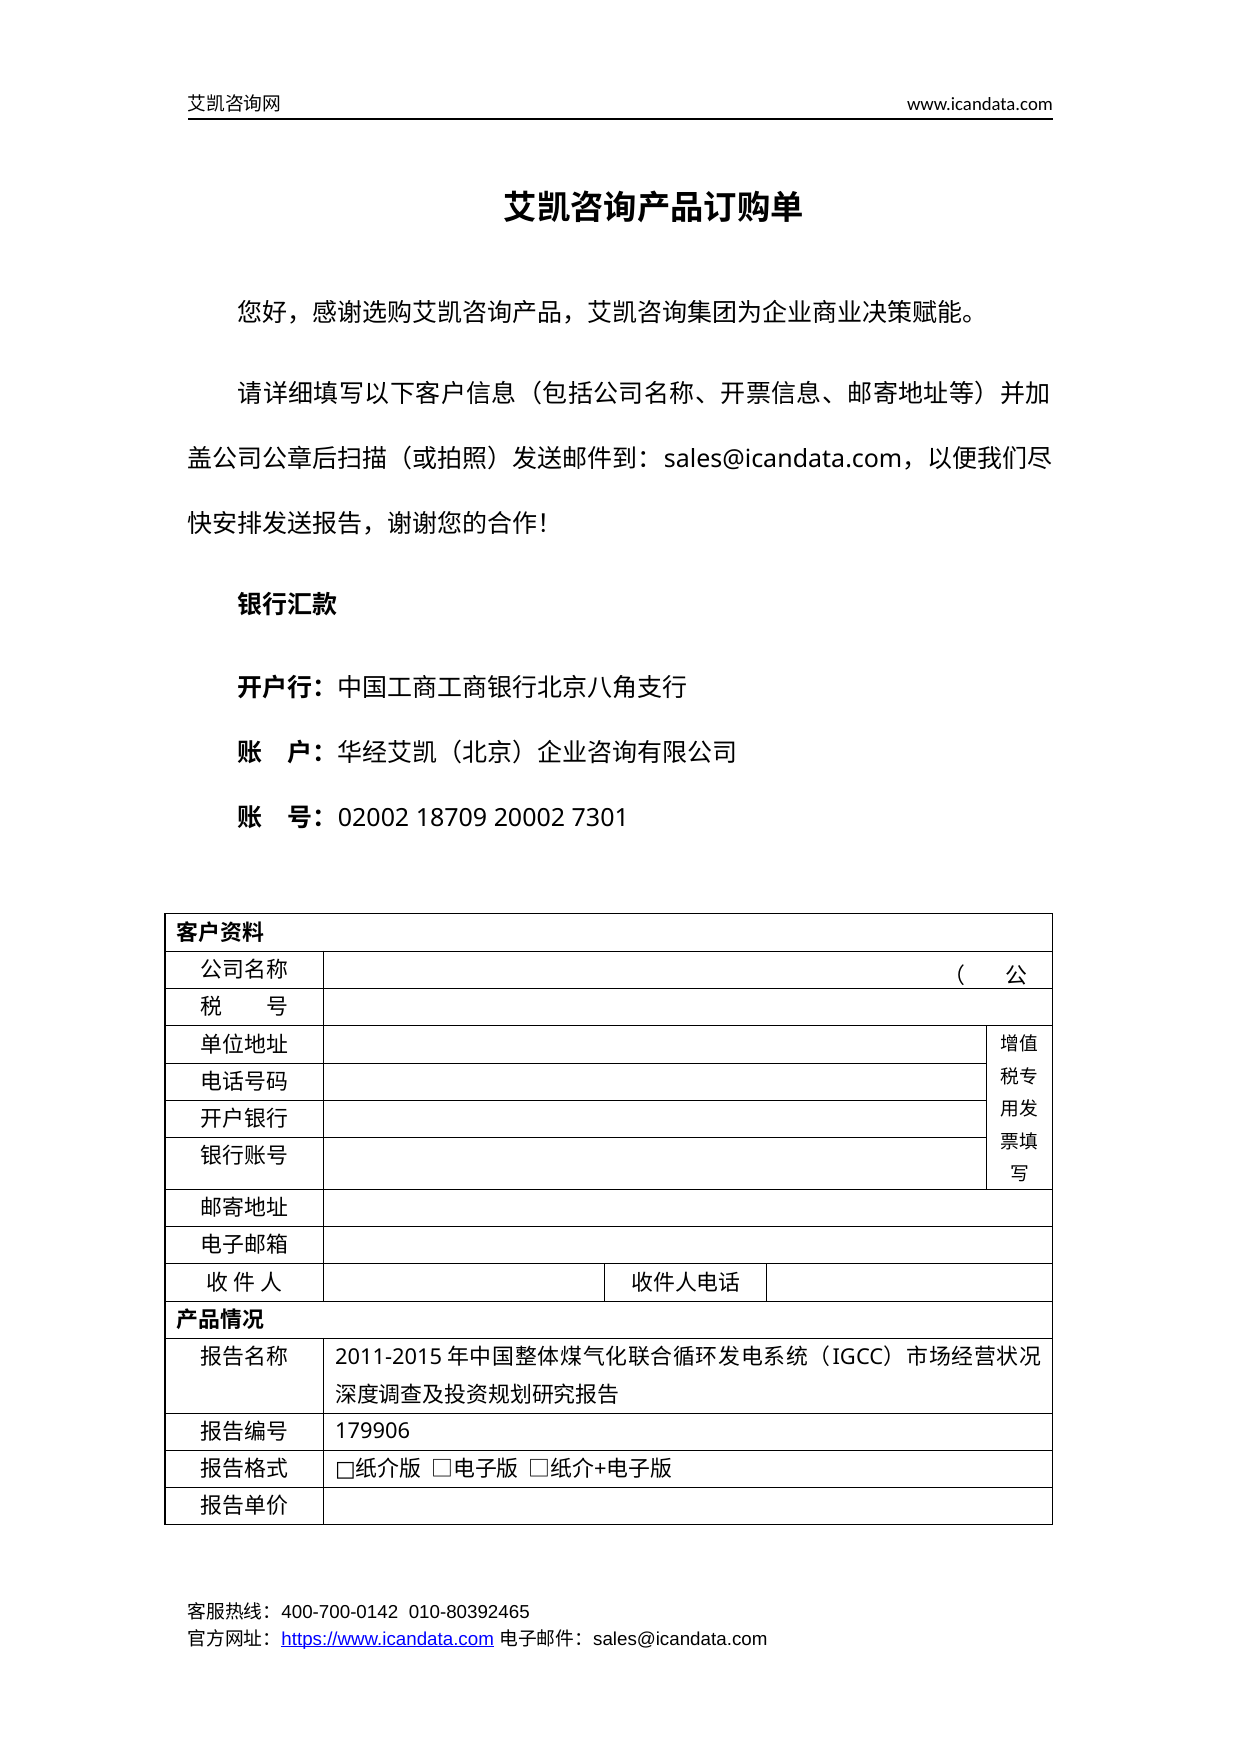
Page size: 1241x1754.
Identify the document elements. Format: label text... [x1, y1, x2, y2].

text 艾凯咨询产品订购单 [187, 172, 1053, 237]
table_cell 银行账号 [166, 1138, 323, 1189]
table_cell 报告编号 [166, 1414, 323, 1450]
table_cell [324, 1227, 1052, 1263]
table_cell 收 件 人 [166, 1264, 323, 1301]
table_cell 增值税专用发票填写 [987, 1026, 1052, 1189]
table_cell □纸介版 □电子版 □纸介+电子版 [324, 1451, 1052, 1487]
table_cell 收件人电话 [605, 1264, 766, 1301]
table_cell 公司名称 [166, 952, 323, 988]
table_cell [324, 1026, 986, 1062]
table_cell 单位地址 [166, 1026, 323, 1062]
table_cell [767, 1264, 1052, 1301]
table_cell 报告格式 [166, 1451, 323, 1487]
table_cell 179906 [324, 1414, 1052, 1450]
table_cell [324, 1138, 986, 1189]
text 账 户：华经艾凯（北京）企业咨询有限公司 [187, 718, 1053, 783]
table_cell 报告名称 [166, 1339, 323, 1412]
table_cell [324, 1264, 604, 1301]
table_cell 2011-2015年中国整体煤气化联合循环发电系统（IGCC）市场经营状况深度调查及投资规划研究报告 [324, 1339, 1052, 1412]
table_cell 开户银行 [166, 1101, 323, 1137]
table_cell [324, 1190, 1052, 1226]
table_cell 产品情况 [166, 1302, 1052, 1338]
text 您好，感谢选购艾凯咨询产品，艾凯咨询集团为企业商业决策赋能。 [187, 278, 1053, 343]
table_cell [324, 989, 1052, 1025]
table_cell 电话号码 [166, 1064, 323, 1100]
table_cell 报告单价 [166, 1488, 323, 1524]
text 账 号：02002 18709 20002 7301 [187, 783, 1053, 848]
table_cell [324, 1101, 986, 1137]
table_cell [324, 952, 1052, 988]
table_cell 邮寄地址 [166, 1190, 323, 1226]
text 请详细填写以下客户信息（包括公司名称、开票信息、邮寄地址等）并加盖公司公章后扫描（或拍照）发送邮件到：sales@icandata.com，以便我们尽快安排发送报告，谢谢您的合作！ [187, 359, 1053, 554]
table_cell [324, 1064, 986, 1100]
table_cell [324, 1488, 1052, 1524]
table_cell 税 号 [166, 989, 323, 1025]
table_header 客户资料 [166, 914, 1052, 951]
table_cell 电子邮箱 [166, 1227, 323, 1263]
text 银行汇款 [187, 570, 1053, 635]
text 开户行：中国工商工商银行北京八角支行 [187, 653, 1053, 718]
